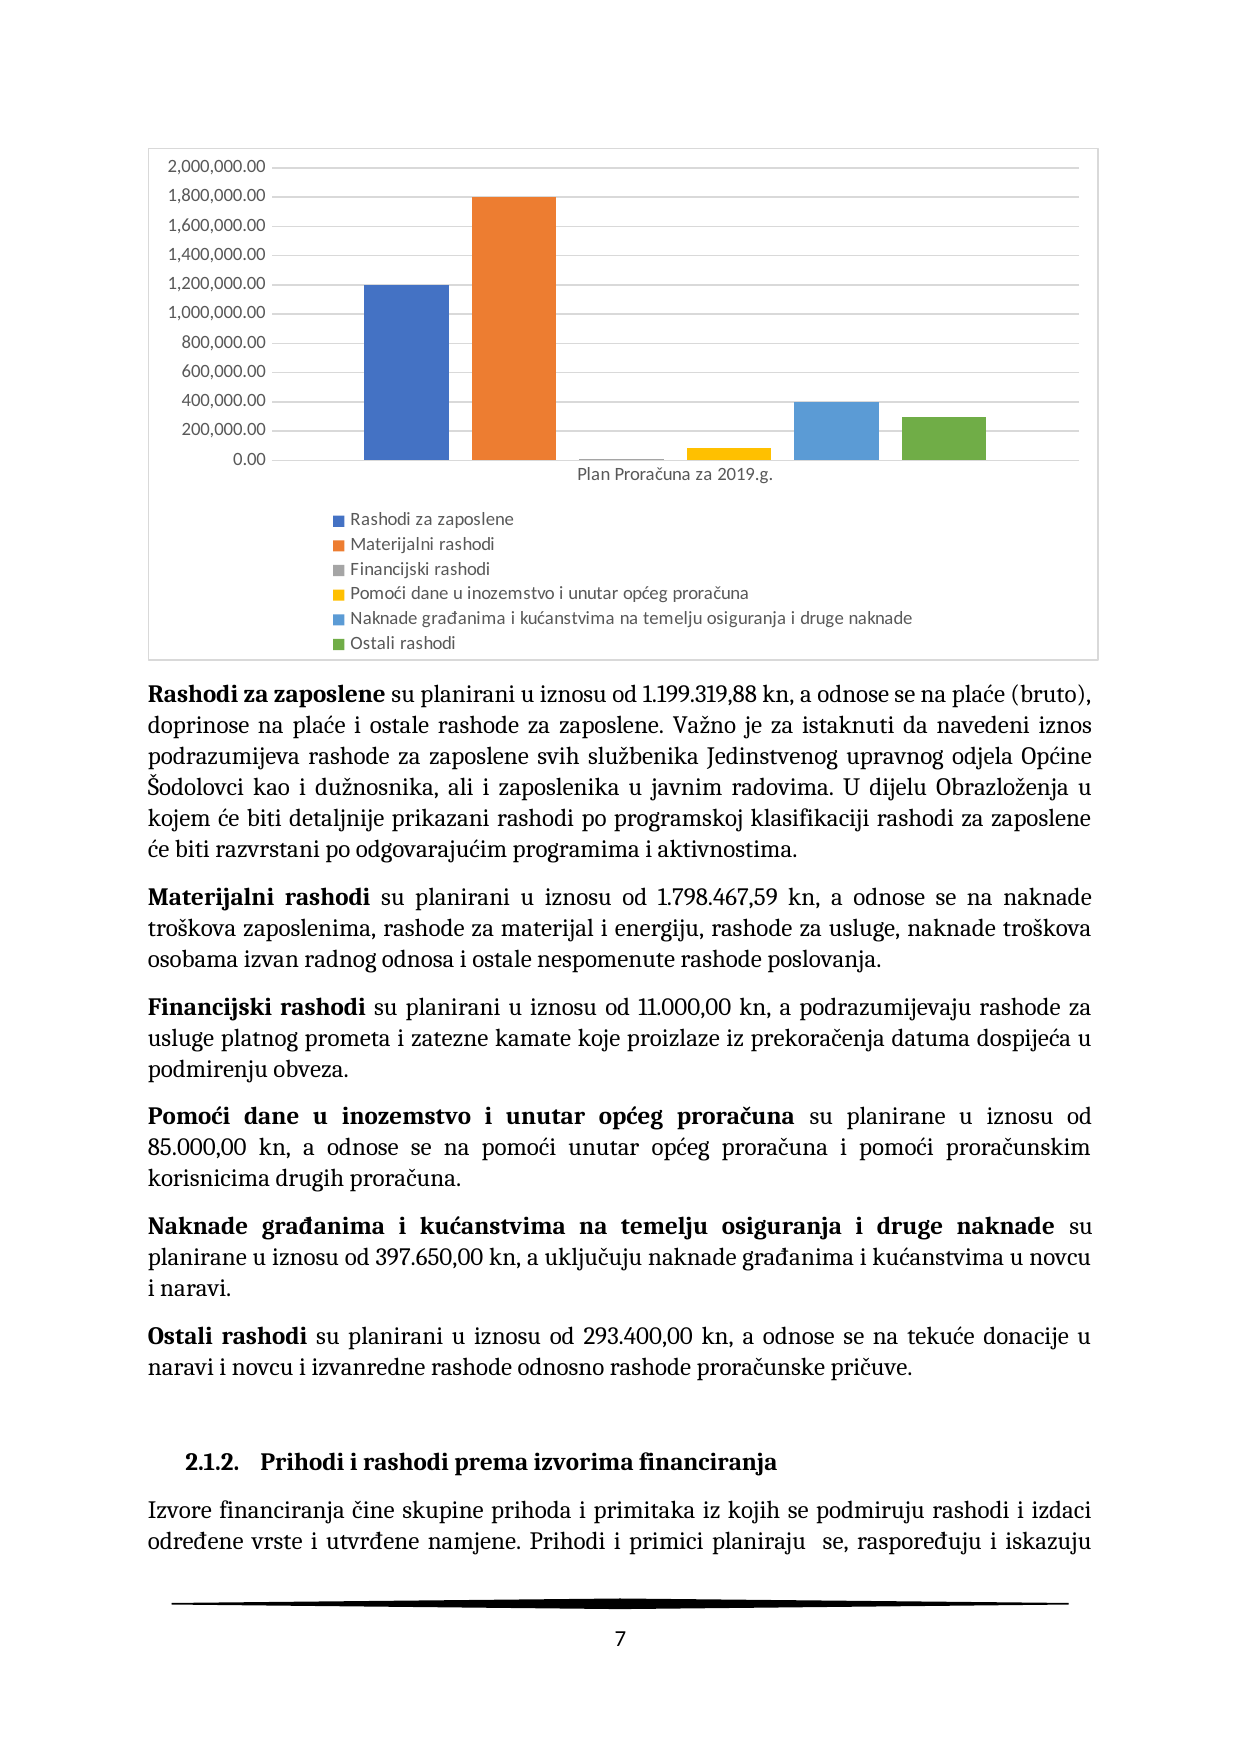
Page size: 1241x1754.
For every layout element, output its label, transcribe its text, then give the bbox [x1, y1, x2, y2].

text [148, 1496, 1093, 1556]
text Naknade građanima i kućanstvima na temelju osiguranja i druge naknade su planirane u iznosu od 397.650,00 kn, a uključuju naknade građanima i kućanstvima u novcu i naravi. [148, 1212, 1093, 1303]
text Ostali rashodi su planirani u iznosu od 293.400,00 kn, a odnose se na tekuće donacije u naravi i novcu i izvanredne rashode odnosno rashode proračunske pričuve. [148, 1322, 1093, 1382]
text Pomoći dane u inozemstvo i unutar općeg proračuna su planirane u iznosu od 85.000,00 kn, a odnose se na pomoći unutar općeg proračuna i pomoći proračunskim korisnicima drugih proračuna. [148, 1102, 1093, 1193]
list Prihodi i rashodi prema izvorima financiranja [185, 1448, 1093, 1477]
text Rashodi za zaposlene su planirani u iznosu od 1.199.319,88 kn, a odnose se na plaće (bruto), doprinose na plaće i ostale rashode za zaposlene. Važno je za istaknuti da navedeni iznos podrazumijeva rashode za zaposlene svih službenika Jedinstvenog upravnog odjela Općine Šodolovci kao i dužnosnika, ali i zaposlenika u javnim radovima. U dijelu Obrazloženja u kojem će biti detaljnije prikazani rashodi po programskoj klasifikaciji rashodi za zaposlene će biti razvrstani po odgovarajućim programima i aktivnostima. [148, 680, 1093, 864]
text Materijalni rashodi su planirani u iznosu od 1.798.467,59 kn, a odnose se na naknade troškova zaposlenima, rashode za materijal i energiju, rashode za usluge, naknade troškova osobama izvan radnog odnosa i ostale nespomenute rashode poslovanja. [148, 883, 1093, 973]
text Financijski rashodi su planirani u iznosu od 11.000,00 kn, a podrazumijevaju rashode za usluge platnog prometa i zatezne kamate koje proizlaze iz prekoračenja datuma dospijeća u podmirenju obveza. [148, 992, 1093, 1083]
